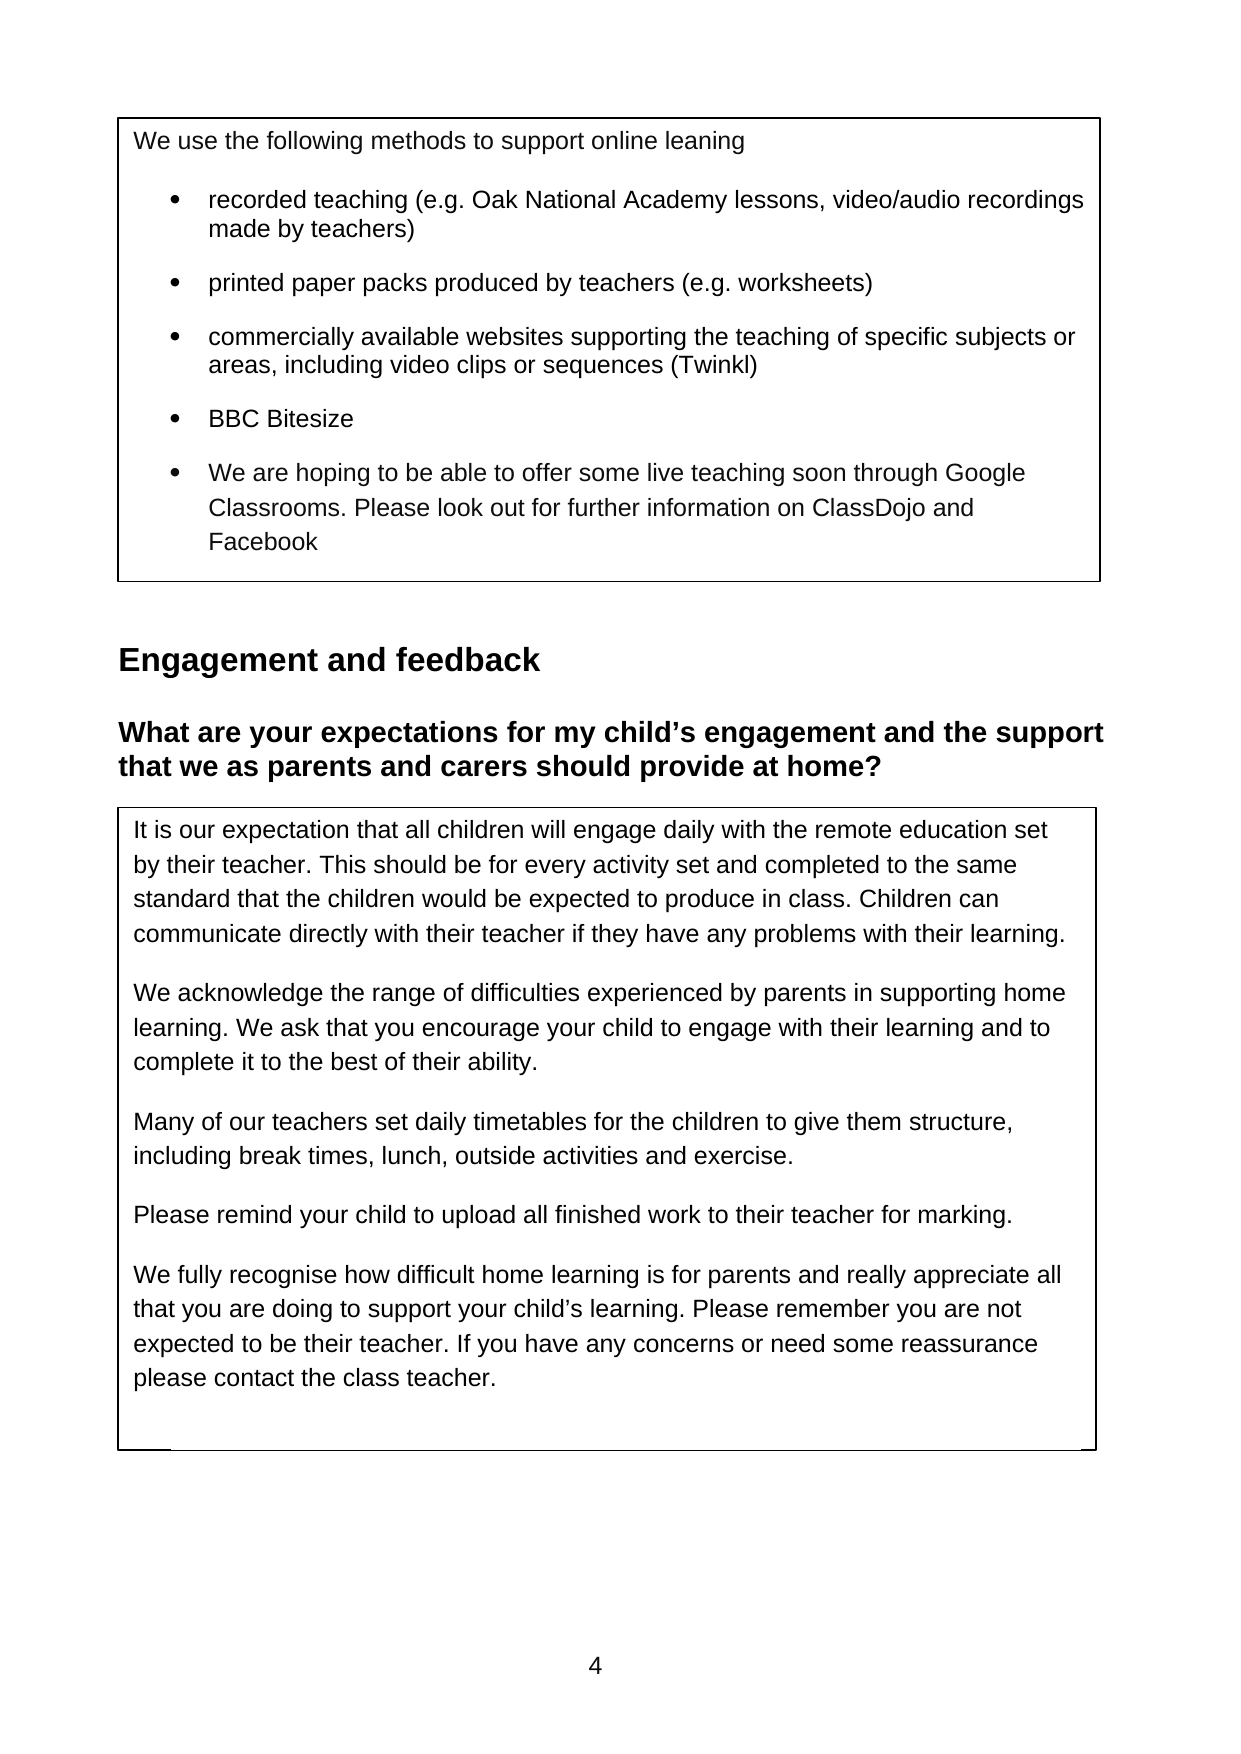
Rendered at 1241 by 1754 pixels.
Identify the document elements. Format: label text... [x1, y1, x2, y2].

subtitle Engagement and feedback [118, 639, 1107, 678]
subtitle What are your expectations for my child’s engagement and the support that we as parents and carers should provide at home? [118, 716, 1107, 783]
